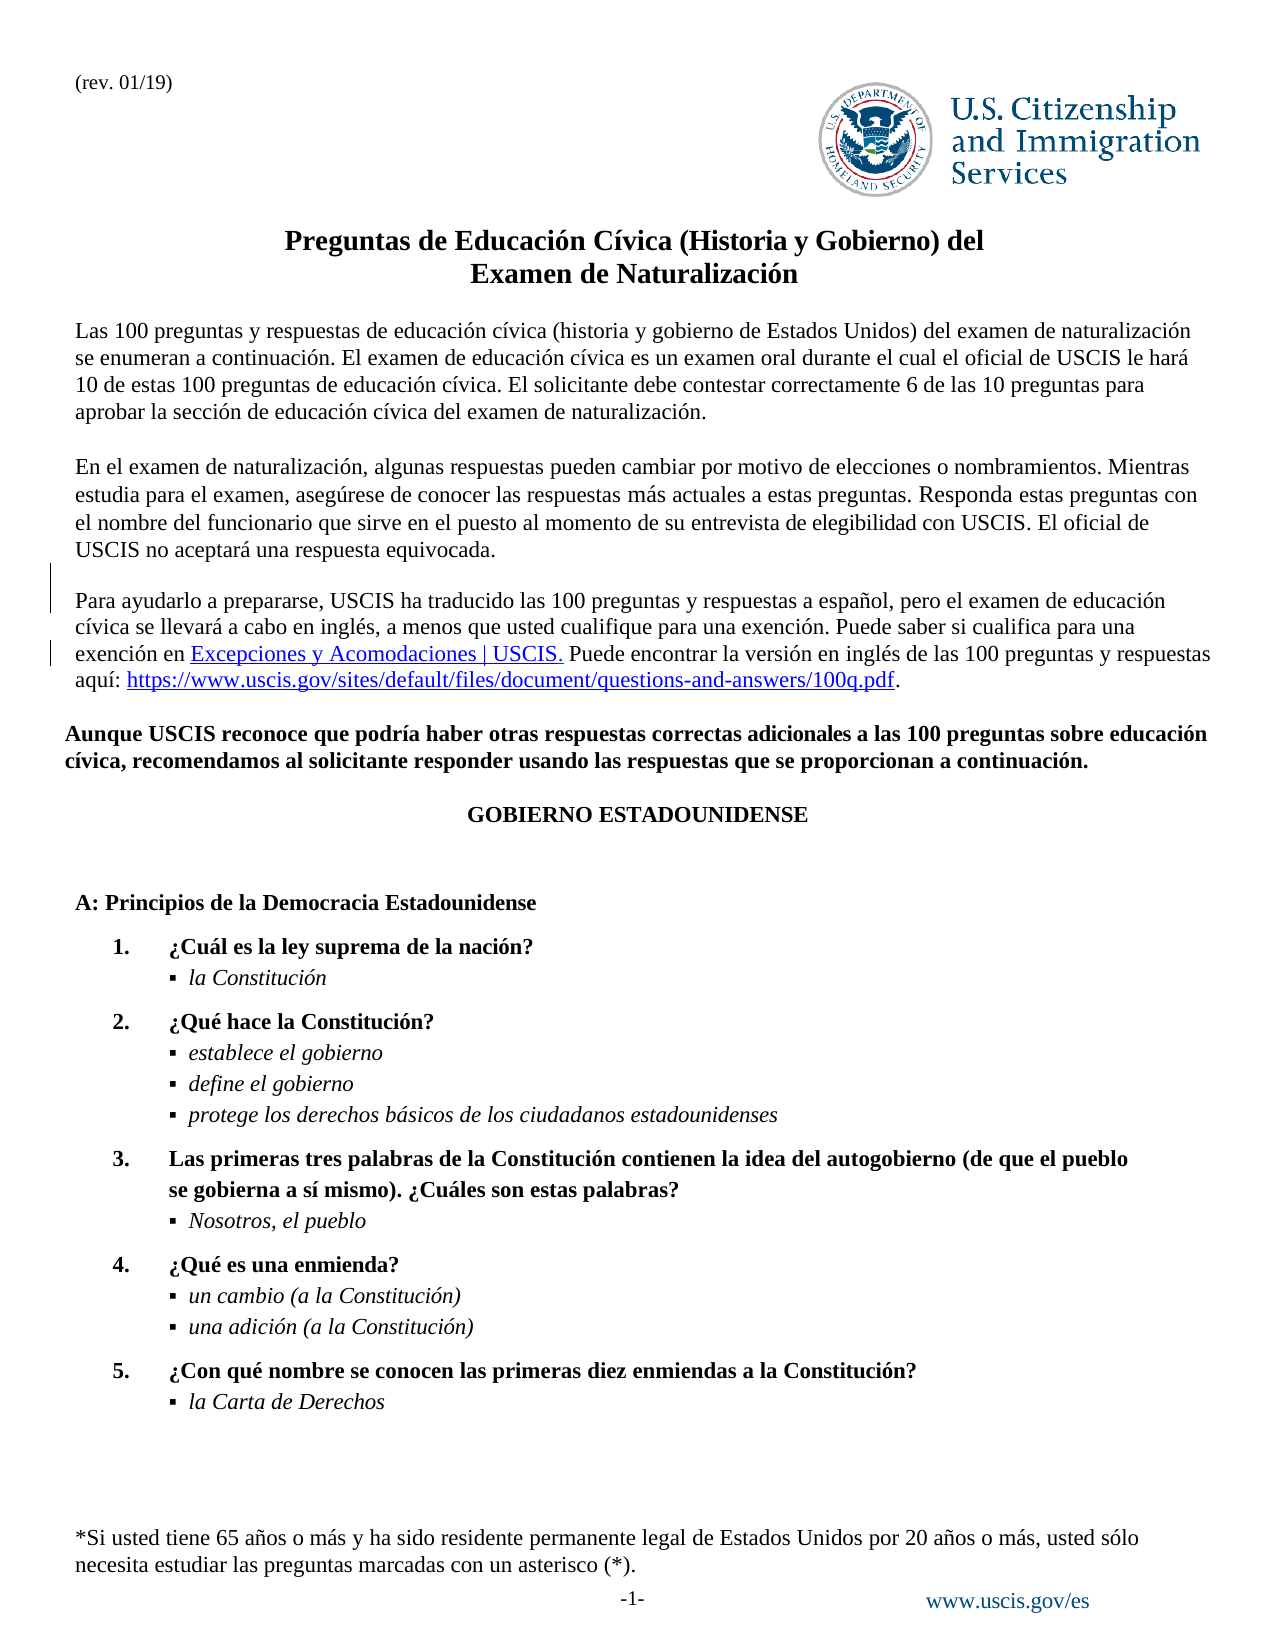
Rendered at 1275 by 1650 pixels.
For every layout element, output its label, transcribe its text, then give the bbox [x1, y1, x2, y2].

text En el examen de naturalización, algunas respuestas pueden cambiar por motivo de elecciones o nombramientos. Mientras estudia para el examen, asegúrese de conocer las respuestas más actuales a estas preguntas. Responda estas preguntas con el nombre del funcionario que sirve en el puesto al momento de su entrevista de elegibilidad con USCIS. El oficial de USCIS no aceptará una respuesta equivocada. [75, 453, 1203, 562]
subtitle ¿Qué hace la Constitución? [112, 1008, 1214, 1034]
text Para ayudarlo a prepararse, USCIS ha traducido las 100 preguntas y respuestas a español, pero el examen de educación cívica se llevará a cabo en inglés, a menos que usted cualifique para una exención. Puede saber si cualifica para una exención en Excepciones y Acomodaciones | USCIS Puede encontrar la versión en inglés de las 100 preguntas y respuestas aquí: https://www.uscis.gov/sites/default/files/document/questions-and-answers/100q.pdf. [75, 587, 1214, 692]
text A: Principios de la Democracia Estadounidense [75, 889, 1214, 915]
subtitle ¿Con qué nombre se conocen las primeras diez enmiendas a la Constitución? [112, 1357, 1214, 1383]
text (rev. 01/19) [75, 70, 1214, 94]
text Las 100 preguntas y respuestas de educación cívica (historia y gobierno de Estados Unidos) del examen de naturalización se enumeran a continuación. El examen de educación cívica es un examen oral durante el cual el oficial de USCIS le hará 10 de estas 100 preguntas de educación cívica. El solicitante debe contestar correctamente 6 de las 10 preguntas para aprobar la sección de educación cívica del examen de naturalización. [75, 317, 1203, 425]
picture [818, 82, 933, 197]
list una adición (a la Constitución) [169, 1313, 1214, 1340]
text GOBIERNO ESTADOUNIDENSE [249, 801, 1026, 828]
list establece el gobierno [169, 1039, 1214, 1065]
title Preguntas de Educación Cívica (Historia y Gobierno) del Examen de Naturalización [249, 223, 1019, 290]
text Aunque USCIS reconoce que podría haber otras respuestas correctas adicionales a las 100 preguntas sobre educación cívica, recomendamos al solicitante responder usando las respuestas que se proporcionan a continuación. [64, 719, 1214, 773]
list la Constitución [169, 964, 1214, 990]
list protege los derechos básicos de los ciudadanos estadounidenses [169, 1102, 1214, 1128]
subtitle Las primeras tres palabras de la Constitución contienen la idea del autogobierno (de que el pueblo se gobierna a sí mismo). ¿Cuáles son estas palabras? [112, 1145, 1153, 1203]
list define el gobierno [169, 1070, 1214, 1097]
list un cambio (a la Constitución) [169, 1282, 1214, 1308]
list Nosotros, el pueblo [169, 1207, 1214, 1233]
picture [950, 95, 1200, 184]
list la Carta de Derechos [169, 1388, 1214, 1415]
subtitle ¿Qué es una enmienda? [112, 1251, 1214, 1277]
list ¿Cuál es la ley suprema de la nación? [112, 933, 1214, 959]
